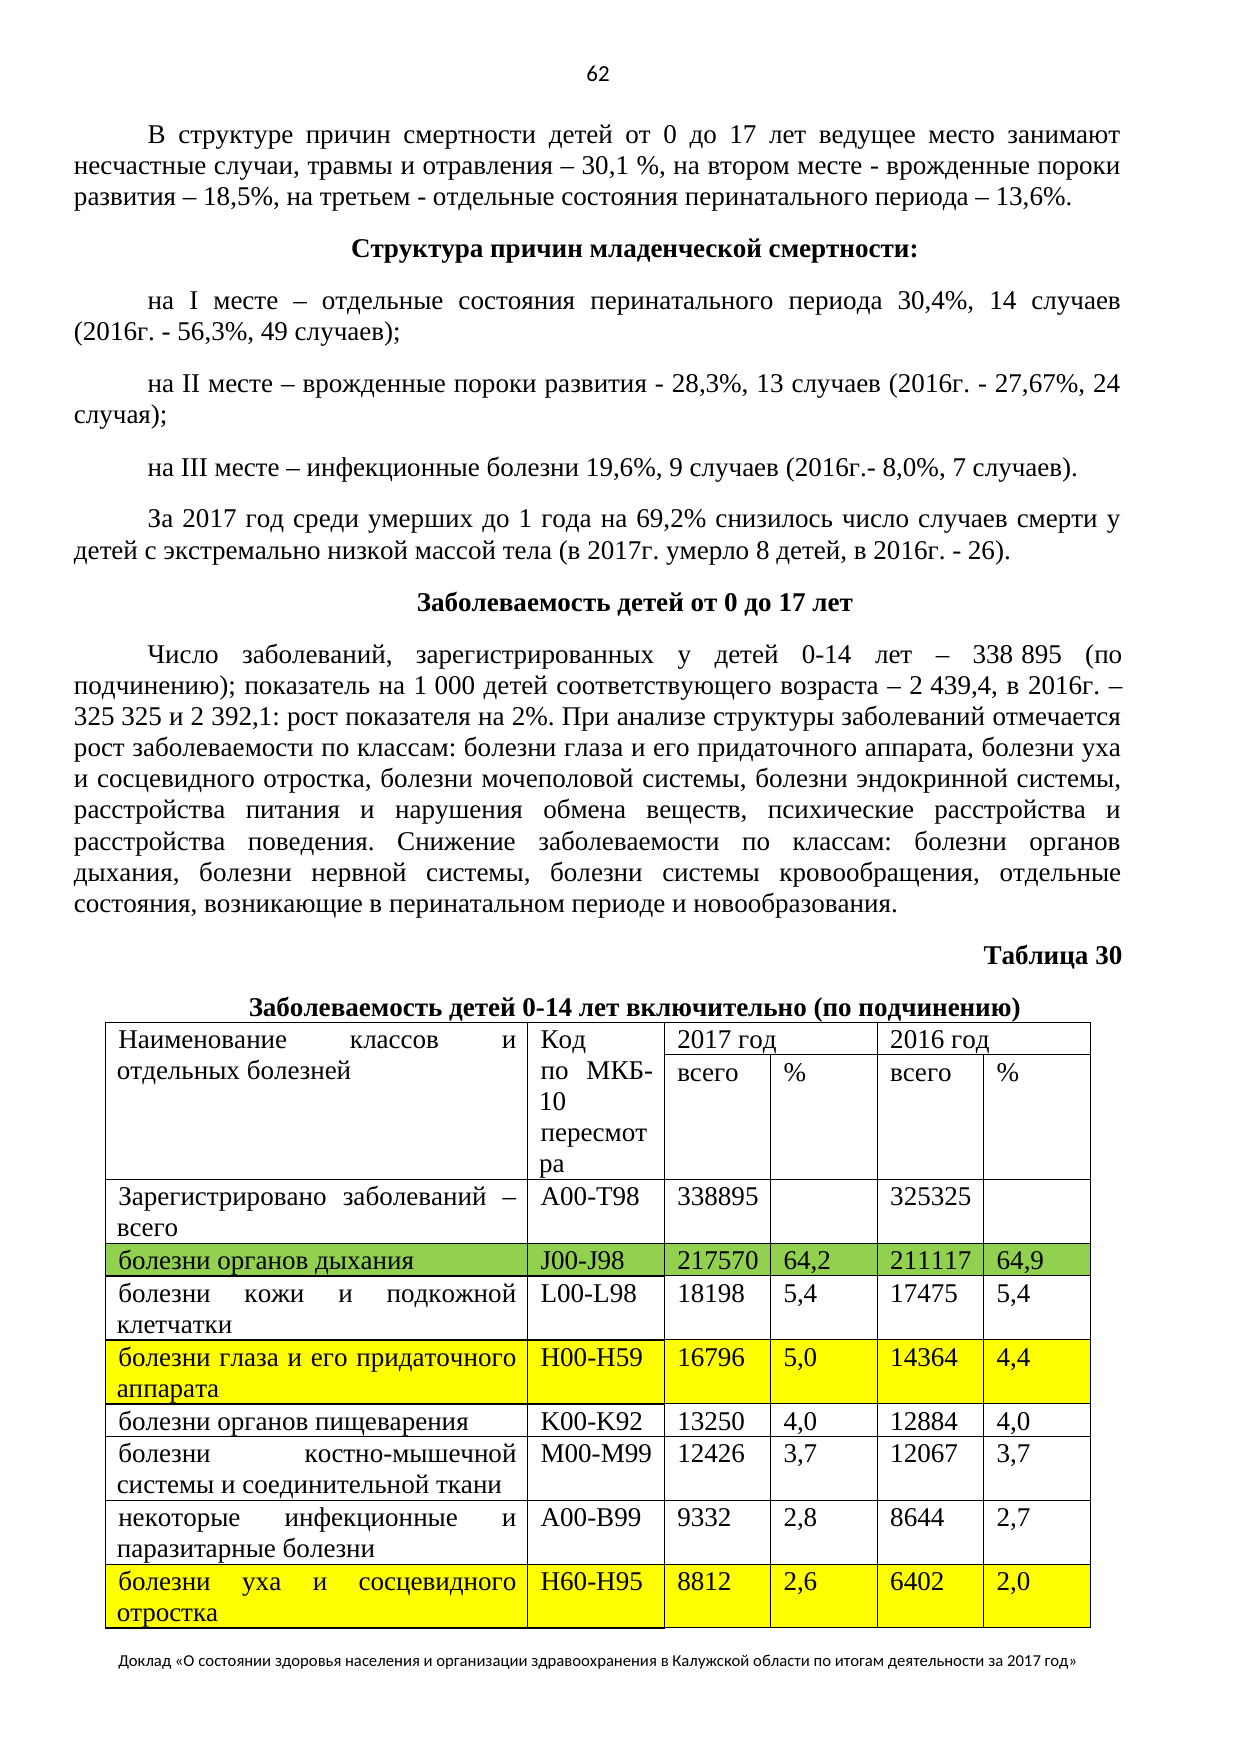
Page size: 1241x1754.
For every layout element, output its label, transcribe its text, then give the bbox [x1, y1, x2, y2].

text В структуре причин смертности детей от 0 до 17 лет ведущее место занимают несчастные случаи, травмы и отравления – 30,1 %, на втором месте - врожденные пороки развития – 18,5%, на третьем - отдельные состояния перинатального периода – 13,6%. [74, 118, 1122, 212]
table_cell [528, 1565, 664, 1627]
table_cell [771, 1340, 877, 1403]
text Заболеваемость детей от 0 до 17 лет [74, 586, 1122, 617]
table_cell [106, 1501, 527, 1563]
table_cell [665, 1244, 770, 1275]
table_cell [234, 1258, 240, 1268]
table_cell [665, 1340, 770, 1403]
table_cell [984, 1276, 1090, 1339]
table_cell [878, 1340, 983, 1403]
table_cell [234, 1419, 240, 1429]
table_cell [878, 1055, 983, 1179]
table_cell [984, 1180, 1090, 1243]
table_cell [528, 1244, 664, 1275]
text За 2017 год среди умерших до 1 года на 69,2% снизилось число случаев смерти у детей с экстремально низкой массой тела (в 2017г. умерло 8 детей, в 2016г. - 26). [74, 503, 1122, 565]
text Структура причин младенческой смертности: [74, 232, 1122, 263]
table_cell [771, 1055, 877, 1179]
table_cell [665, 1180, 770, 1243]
text Заболеваемость детей 0-14 лет включительно (по подчинению) [74, 991, 1122, 1022]
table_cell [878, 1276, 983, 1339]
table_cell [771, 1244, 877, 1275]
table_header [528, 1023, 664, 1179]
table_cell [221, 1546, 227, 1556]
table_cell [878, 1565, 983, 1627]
text на I месте – отдельные состояния перинатального периода 30,4%, 14 случаев (2016г. - 56,3%, 49 случаев); [74, 284, 1122, 347]
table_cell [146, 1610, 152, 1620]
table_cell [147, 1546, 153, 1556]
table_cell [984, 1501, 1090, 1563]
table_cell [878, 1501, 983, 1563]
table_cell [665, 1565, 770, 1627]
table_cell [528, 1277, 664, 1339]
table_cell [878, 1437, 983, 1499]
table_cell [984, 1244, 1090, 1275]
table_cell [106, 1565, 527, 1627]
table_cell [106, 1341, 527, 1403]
text на II месте – врожденные пороки развития - 28,3%, 13 случаев (2016г. - 27,67%, 24 случая); [74, 367, 1122, 430]
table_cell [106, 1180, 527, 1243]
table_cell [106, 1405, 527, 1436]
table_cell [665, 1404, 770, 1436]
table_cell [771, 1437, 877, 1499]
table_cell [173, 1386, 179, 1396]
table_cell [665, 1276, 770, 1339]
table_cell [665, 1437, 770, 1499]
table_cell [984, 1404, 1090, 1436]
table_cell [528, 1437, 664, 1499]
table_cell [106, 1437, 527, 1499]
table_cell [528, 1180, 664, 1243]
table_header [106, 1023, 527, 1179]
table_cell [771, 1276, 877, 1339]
text на III месте – инфекционные болезни 19,6%, 9 случаев (2016г.- 8,0%, 7 случаев). [74, 451, 1122, 482]
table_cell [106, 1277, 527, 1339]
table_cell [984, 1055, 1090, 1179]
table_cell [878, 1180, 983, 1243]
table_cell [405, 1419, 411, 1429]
text Число заболеваний, зарегистрированных у детей 0-14 лет – 338 895 (по подчинению); показатель на 1 000 детей соответствующего возраста – 2 439,4, в 2016г. – 325 325 и 2 392,1: рост показателя на 2%. При анализе структуры заболеваний отмечается рост заболеваемости по классам: болезни глаза и его придаточного аппарата, болезни уха и сосцевидного отростка, болезни мочеполовой системы, болезни эндокринной системы, расстройства питания и нарушения обмена веществ, психические расстройства и расстройства поведения. Снижение заболеваемости по классам: болезни органов дыхания, болезни нервной системы, болезни системы кровообращения, отдельные состояния, возникающие в перинатальном периоде и новообразования. [74, 638, 1122, 918]
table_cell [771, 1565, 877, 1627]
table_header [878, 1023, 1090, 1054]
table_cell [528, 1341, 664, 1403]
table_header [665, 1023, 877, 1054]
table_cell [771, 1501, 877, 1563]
text Таблица 30 [74, 939, 1122, 970]
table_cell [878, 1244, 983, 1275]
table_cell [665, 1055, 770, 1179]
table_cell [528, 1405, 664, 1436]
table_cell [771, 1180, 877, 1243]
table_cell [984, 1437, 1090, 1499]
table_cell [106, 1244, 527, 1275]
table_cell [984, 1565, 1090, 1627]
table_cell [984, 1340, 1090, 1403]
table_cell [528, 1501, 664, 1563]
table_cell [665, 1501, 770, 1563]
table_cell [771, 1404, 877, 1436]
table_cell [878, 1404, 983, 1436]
